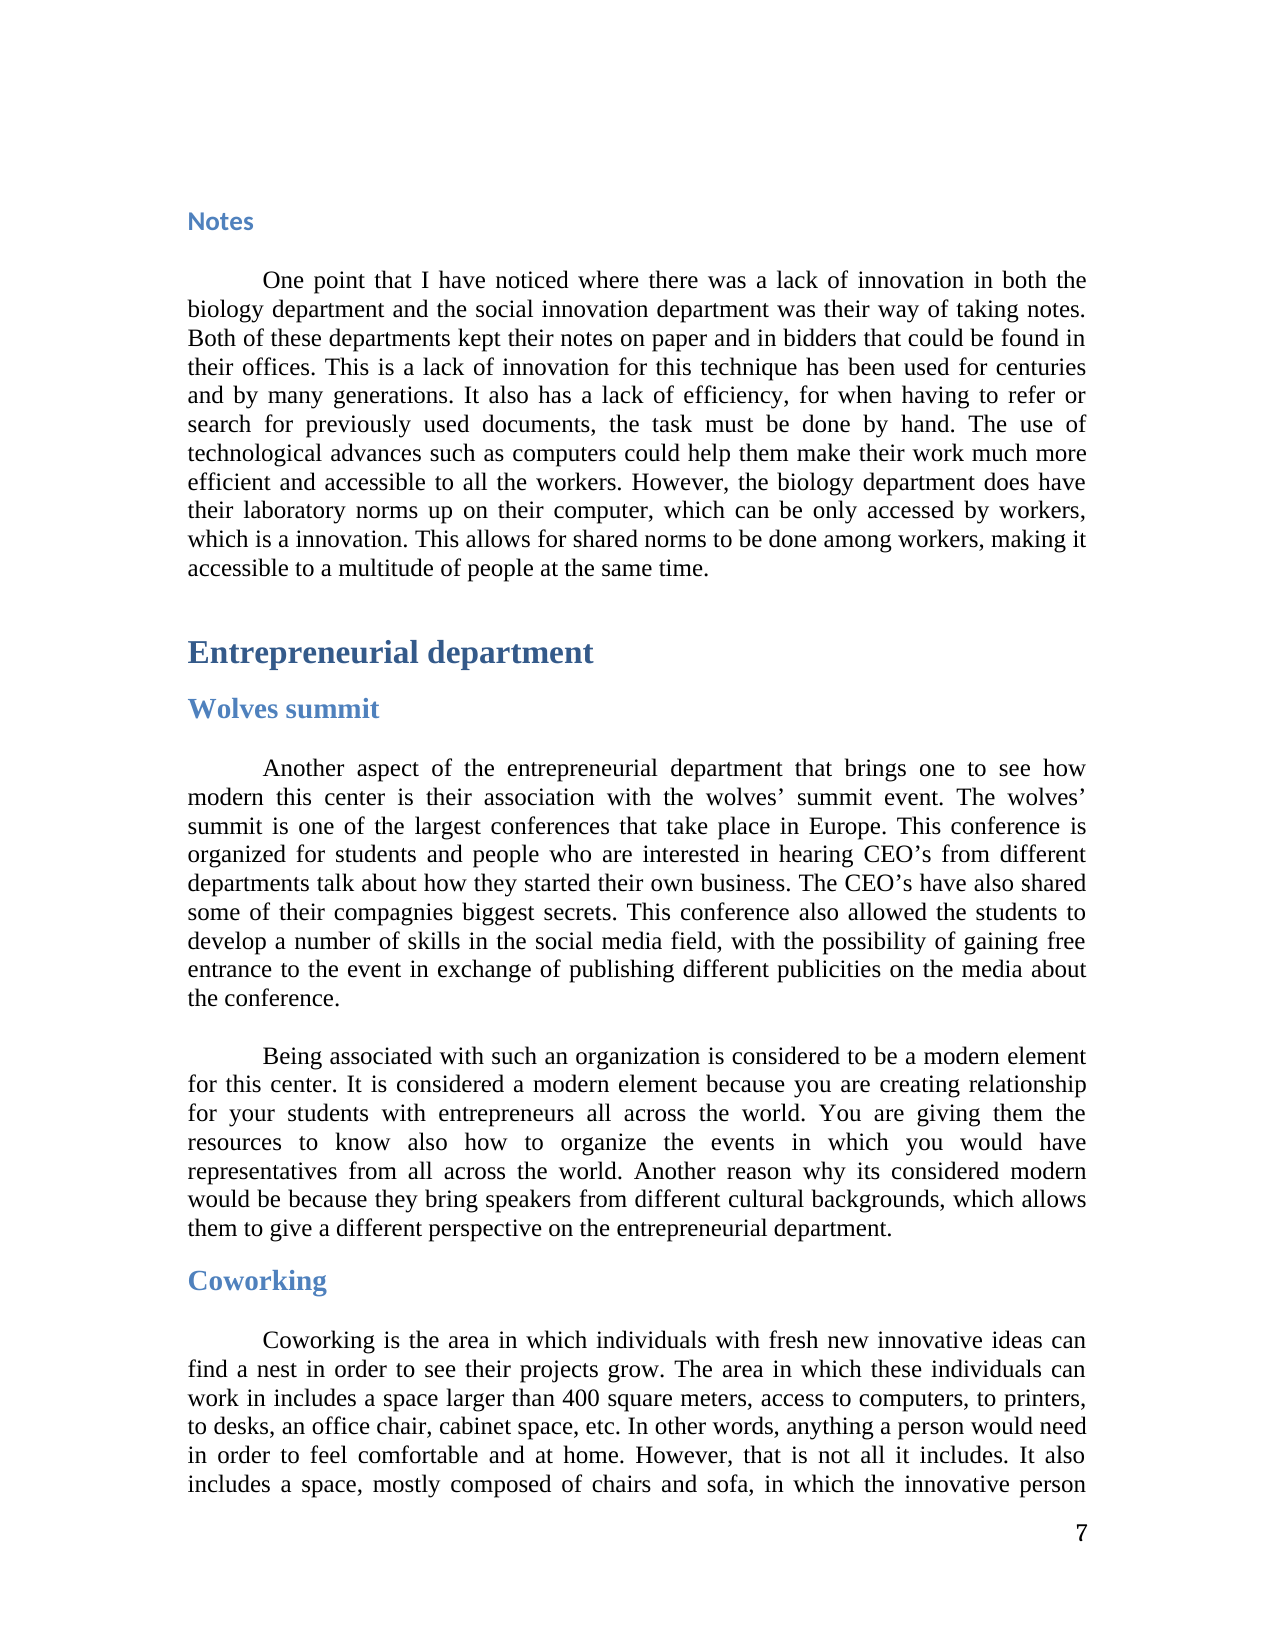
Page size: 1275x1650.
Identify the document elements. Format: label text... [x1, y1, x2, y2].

text One point that I have noticed where there was a lack of innovation in both the biology department and the social innovation department was their way of taking notes. Both of these departments kept their notes on paper and in bidders that could be found in their offices. This is a lack of innovation for this technique has been used for centuries and by many generations. It also has a lack of efficiency, for when having to refer or search for previously used documents, the task must be done by hand. The use of technological advances such as computers could help them make their work much more efficient and accessible to all the workers. However, the biology department does have their laboratory norms up on their computer, which can be only accessed by workers, which is a innovation. This allows for shared norms to be done among workers, making it accessible to a multitude of people at the same time. [187, 266, 1087, 582]
subtitle Coworking [187, 1263, 1087, 1296]
text Another aspect of the entrepreneurial department that brings one to see how modern this center is their association with the wolves’ summit event. The wolves’ summit is one of the largest conferences that take place in Europe. This conference is organized for students and people who are interested in hearing CEO’s from different departments talk about how they started their own business. The CEO’s have also shared some of their compagnies biggest secrets. This conference also allowed the students to develop a number of skills in the social media field, with the possibility of gaining free entrance to the event in exchange of publishing different publicities on the media about the conference. [187, 753, 1087, 1012]
subtitle Entrepreneurial department [187, 632, 1087, 670]
subtitle Notes [187, 204, 1087, 237]
subtitle Wolves summit [187, 691, 1087, 724]
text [187, 1325, 1087, 1498]
text Being associated with such an organization is considered to be a modern element for this center. It is considered a modern element because you are creating relationship for your students with entrepreneurs all across the world. You are giving them the resources to know also how to organize the events in which you would have representatives from all across the world. Another reason why its considered modern would be because they bring speakers from different cultural backgrounds, which allows them to give a different perspective on the entrepreneurial department. [187, 1041, 1087, 1242]
